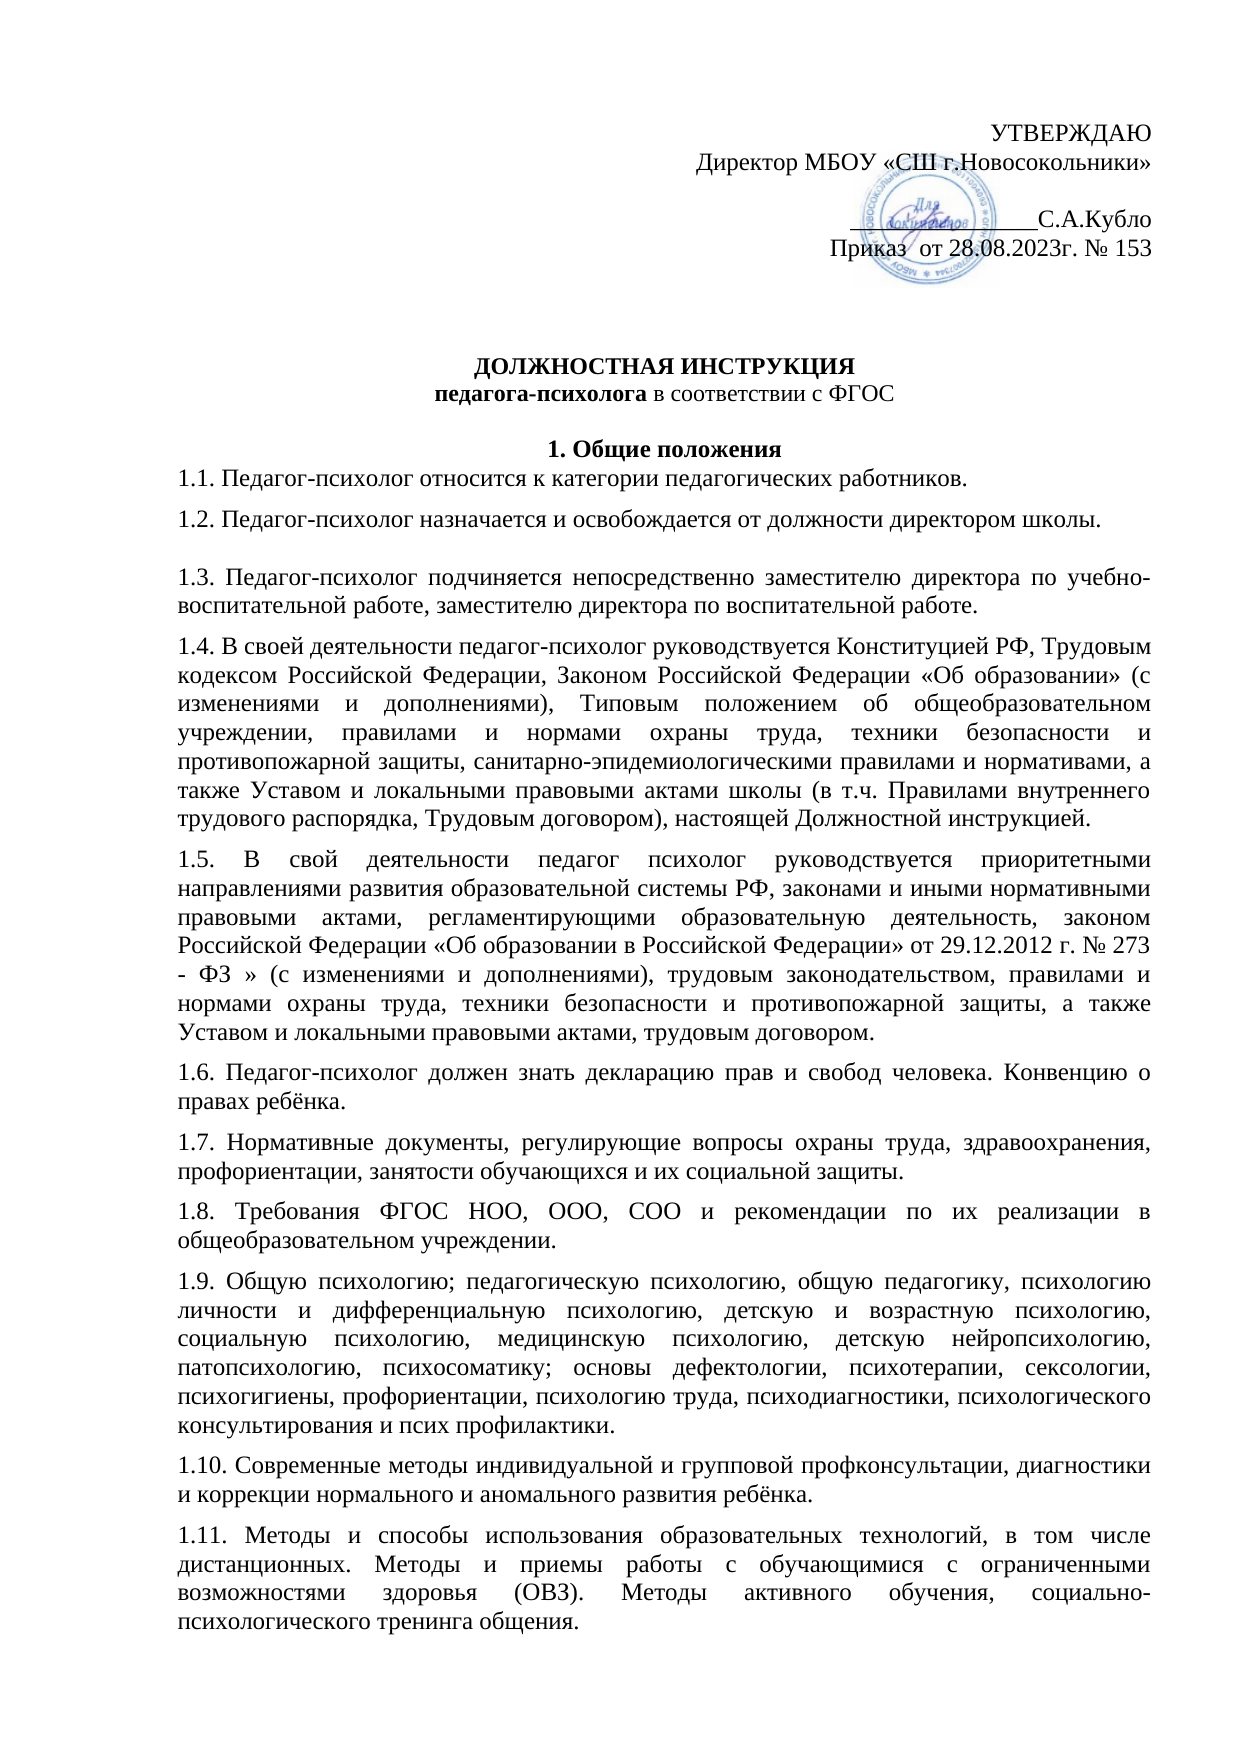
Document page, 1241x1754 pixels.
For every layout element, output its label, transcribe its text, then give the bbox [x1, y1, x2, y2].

text 1.7. Нормативные документы, регулирующие вопросы охраны труда, здравоохранения, профориентации, занятости обучающихся и их социальной защиты. [177, 1127, 1152, 1184]
text УТВЕРЖДАЮ [177, 118, 1152, 147]
text 1.1. Педагог-психолог относится к категории педагогических работников. [177, 463, 1152, 492]
text 1.9. Общую психологию; педагогическую психологию, общую педагогику, психологию личности и дифференциальную психологию, детскую и возрастную психологию, социальную психологию, медицинскую психологию, детскую нейропсихологию, патопсихологию, психосоматику; основы дефектологии, психотерапии, сексологии, психогигиены, профориентации, психологию труда, психодиагностики, психологического консультирования и псих профилактики. [177, 1266, 1152, 1438]
text 1.6. Педагог-психолог должен знать декларацию прав и свобод человека. Конвенцию о правах ребёнка. [177, 1057, 1152, 1115]
picture [853, 262, 1001, 288]
text ДОЛЖНОСТНАЯ ИНСТРУКЦИЯ [177, 352, 1152, 379]
text 1. Общие положения [177, 434, 1152, 463]
text Директор МБОУ «СШ г.Новосокольники» [177, 147, 1152, 176]
text 1.10. Современные методы индивидуальной и групповой профконсультации, диагностики и коррекции нормального и аномального развития ребёнка. [177, 1450, 1152, 1508]
text 1.2. Педагог-психолог назначается и освобождается от должности директором школы. [177, 504, 1152, 533]
text 1.4. В своей деятельности педагог-психолог руководствуется Конституцией РФ, Трудовым кодексом Российской Федерации, Законом Российской Федерации «Об образовании» (с изменениями и дополнениями), Типовым положением об общеобразовательном учреждении, правилами и нормами охраны труда, техники безопасности и противопожарной защиты, санитарно-эпидемиологическими правилами и нормативами, а также Уставом и локальными правовыми актами школы (в т.ч. Правилами внутреннего трудового распорядка, Трудовым договором), настоящей Должностной инструкцией. [177, 631, 1152, 832]
text 1.8. Требования ФГОС НОО, ООО, СОО и рекомендации по их реализации в общеобразовательном учреждении. [177, 1196, 1152, 1254]
text педагога-психолога в соответствии с ФГОС [177, 379, 1152, 407]
text 1.11. Методы и способы использования образовательных технологий, в том числе дистанционных. Методы и приемы работы с обучающимися с ограниченными возможностями здоровья (ОВЗ). Методы активного обучения, социально-психологического тренинга общения. [177, 1520, 1152, 1635]
text _______________С.А.Кубло [177, 204, 1152, 233]
text Приказ от 28.08.2023г. № 153 [177, 233, 1152, 262]
text 1.3. Педагог-психолог подчиняется непосредственно заместителю директора по учебно-воспитательной работе, заместителю директора по воспитательной работе. [177, 562, 1152, 619]
text 1.5. В свой деятельности педагог психолог руководствуется приоритетными направлениями развития образовательной системы РФ, законами и иными нормативными правовыми актами, регламентирующими образовательную деятельность, законом Российской Федерации «Об образовании в Российской Федерации» от 29.12.2012 г. № 273 - ФЗ » (с изменениями и дополнениями), трудовым законодательством, правилами и нормами охраны труда, техники безопасности и противопожарной защиты, а также Уставом и локальными правовыми актами, трудовым договором. [177, 844, 1152, 1046]
picture [853, 176, 1001, 204]
